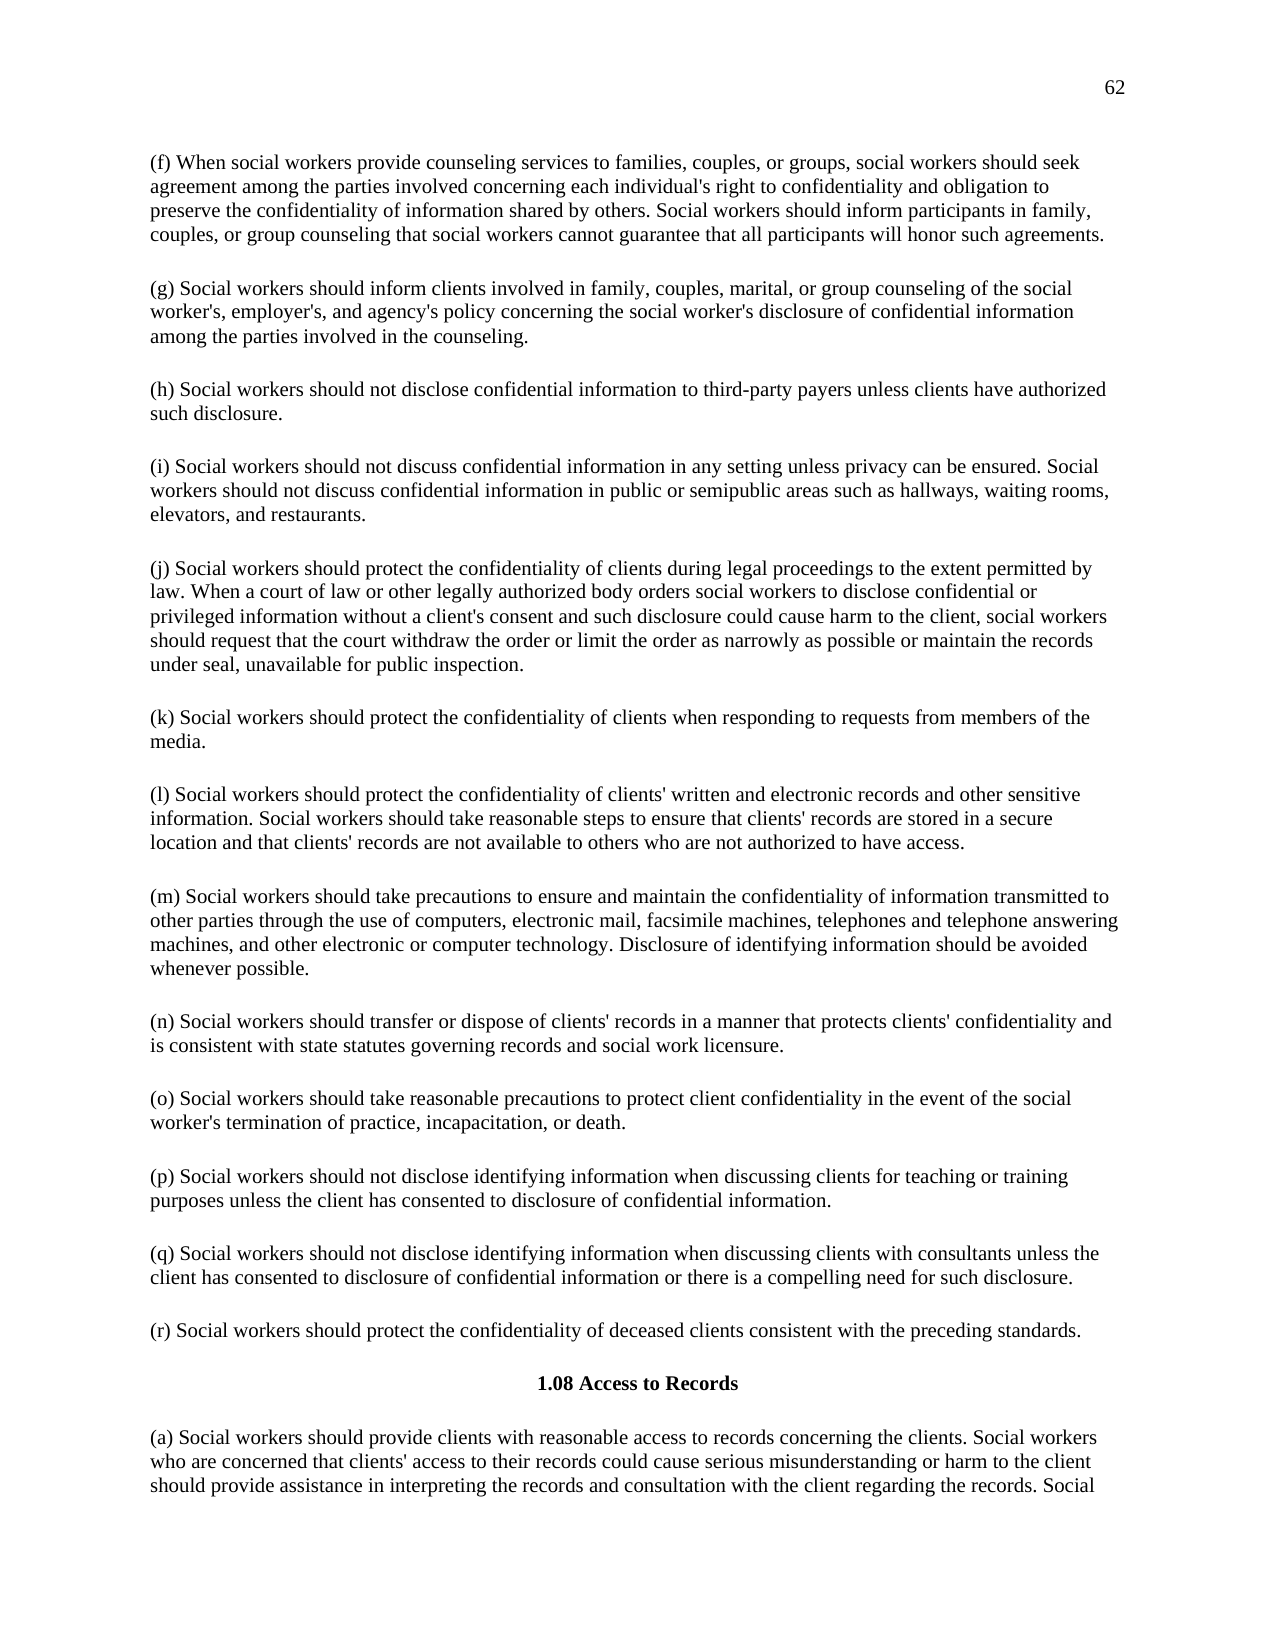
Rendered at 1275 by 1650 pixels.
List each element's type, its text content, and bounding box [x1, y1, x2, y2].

text (i) Social workers should not discuss confidential information in any setting unless privacy can be ensured. Social workers should not discuss confidential information in public or semipublic areas such as hallways, waiting rooms, elevators, and restaurants. [150, 454, 1125, 526]
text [150, 1424, 1125, 1497]
text (q) Social workers should not disclose identifying information when discussing clients with consultants unless the client has consented to disclosure of confidential information or there is a compelling need for such disclosure. [150, 1241, 1125, 1289]
text (h) Social workers should not disclose confidential information to third-party payers unless clients have authorized such disclosure. [150, 377, 1125, 425]
text (r) Social workers should protect the confidentiality of deceased clients consistent with the preceding standards. [150, 1318, 1125, 1342]
text (g) Social workers should inform clients involved in family, couples, marital, or group counseling of the social worker's, employer's, and agency's policy concerning the social worker's disclosure of confidential information among the parties involved in the counseling. [150, 275, 1125, 348]
text (n) Social workers should transfer or dispose of clients' records in a manner that protects clients' confidentiality and is consistent with state statutes governing records and social work licensure. [150, 1009, 1125, 1057]
text (m) Social workers should take precautions to ensure and maintain the confidentiality of information transmitted to other parties through the use of computers, electronic mail, facsimile machines, telephones and telephone answering machines, and other electronic or computer technology. Disclosure of identifying information should be avoided whenever possible. [150, 883, 1125, 980]
text (j) Social workers should protect the confidentiality of clients during legal proceedings to the extent permitted by law. When a court of law or other legally authorized body orders social workers to disclose confidential or privileged information without a client's consent and such disclosure could cause harm to the client, social workers should request that the court withdraw the order or limit the order as narrowly as possible or maintain the records under seal, unavailable for public inspection. [150, 555, 1125, 676]
text (p) Social workers should not disclose identifying information when discussing clients for teaching or training purposes unless the client has consented to disclosure of confidential information. [150, 1163, 1125, 1212]
text (f) When social workers provide counseling services to families, couples, or groups, social workers should seek agreement among the parties involved concerning each individual's right to confidentiality and obligation to preserve the confidentiality of information shared by others. Social workers should inform participants in family, couples, or group counseling that social workers cannot guarantee that all participants will honor such agreements. [150, 150, 1125, 246]
text (k) Social workers should protect the confidentiality of clients when responding to requests from members of the media. [150, 705, 1125, 753]
text (l) Social workers should protect the confidentiality of clients' written and electronic records and other sensitive information. Social workers should take reasonable steps to ensure that clients' records are stored in a secure location and that clients' records are not available to others who are not authorized to have access. [150, 782, 1125, 854]
text (o) Social workers should take reasonable precautions to protect client confidentiality in the event of the social worker's termination of practice, incapacitation, or death. [150, 1086, 1125, 1134]
text 1.08 Access to Records [150, 1371, 1125, 1395]
